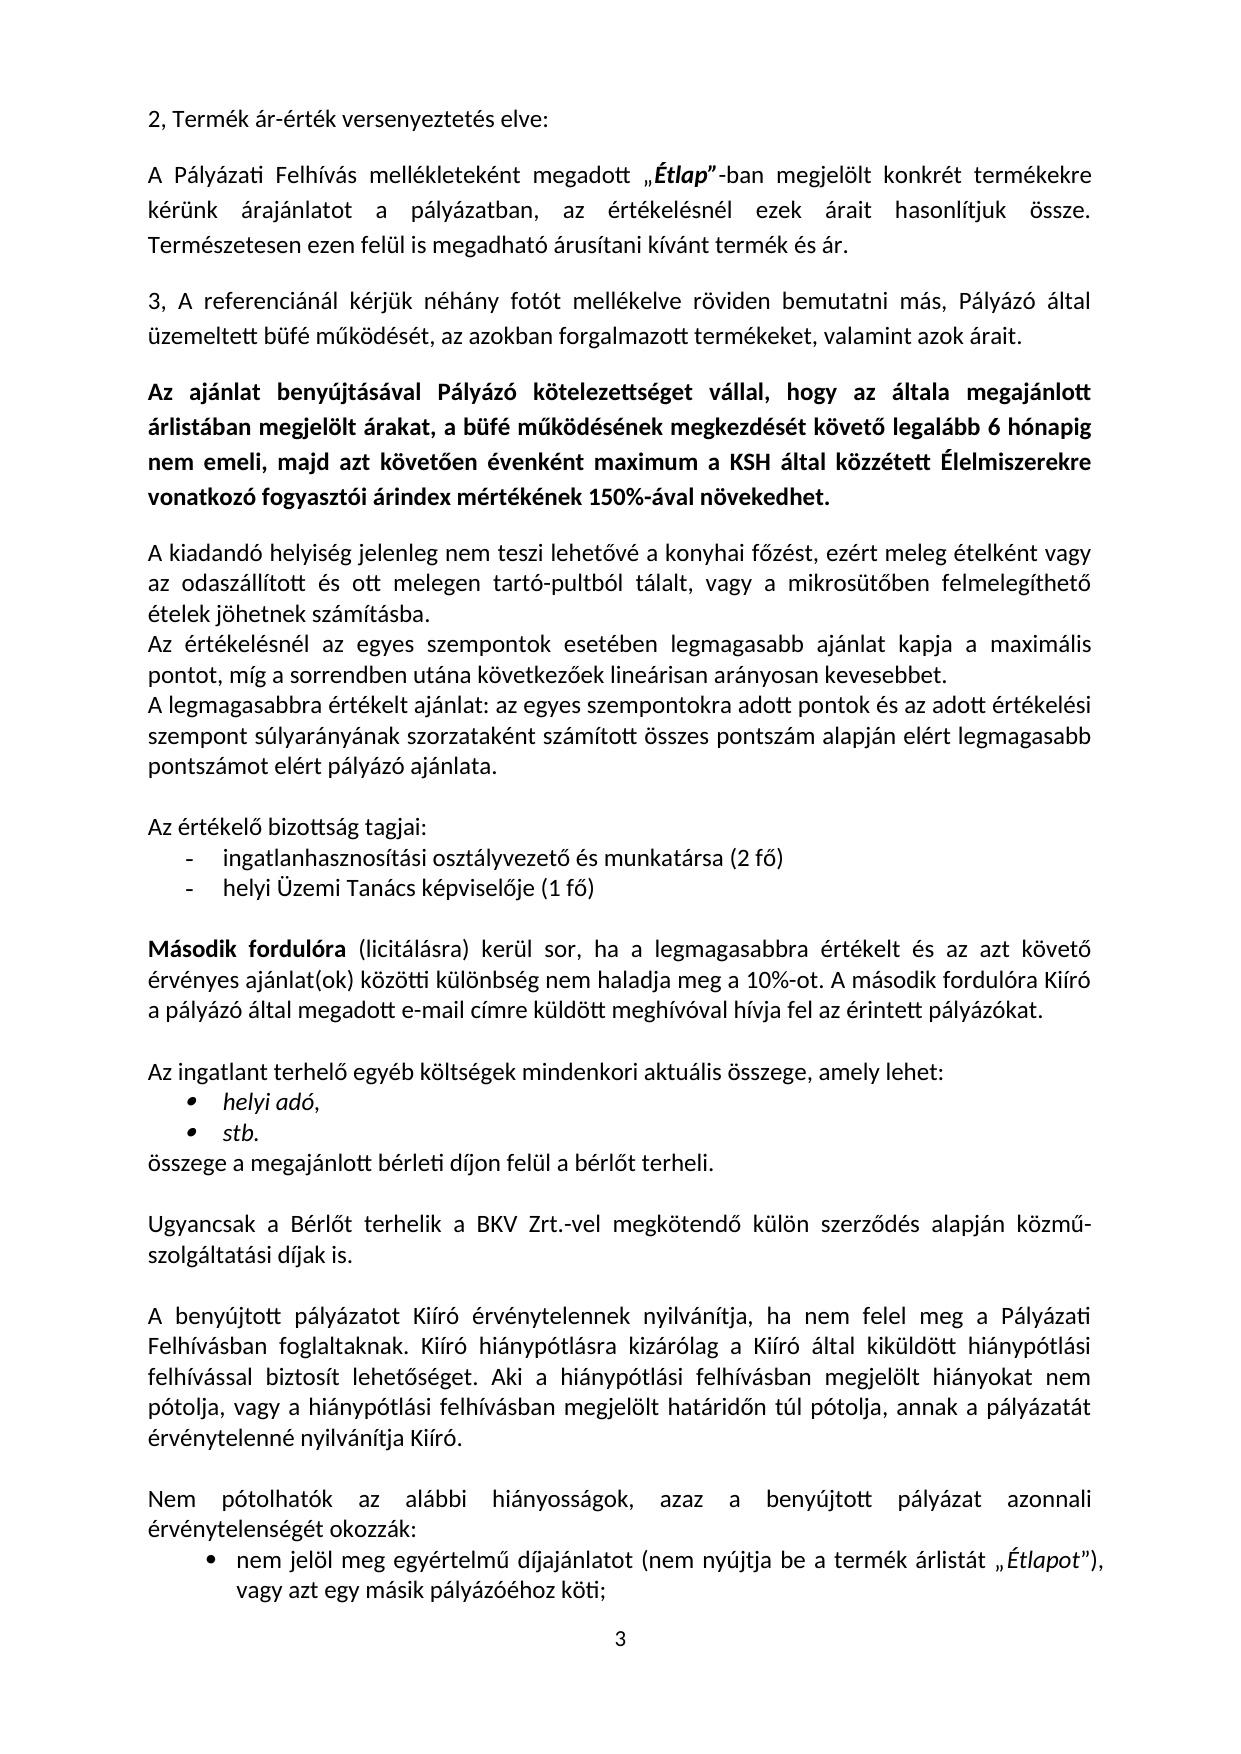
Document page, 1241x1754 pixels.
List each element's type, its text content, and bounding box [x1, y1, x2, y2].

text Az értékelésnél az egyes szempontok esetében legmagasabb ajánlat kapja a maximális pontot, míg a sorrendben utána következőek lineárisan arányosan kevesebbet. [148, 628, 1093, 689]
text A benyújtott pályázatot Kiíró érvénytelennek nyilvánítja, ha nem felel meg a Pályázati Felhívásban foglaltaknak. Kiíró hiánypótlásra kizárólag a Kiíró által kiküldött hiánypótlási felhívással biztosít lehetőséget. Aki a hiánypótlási felhívásban megjelölt hiányokat nem pótolja, vagy a hiánypótlási felhívásban megjelölt határidőn túl pótolja, annak a pályázatát érvénytelenné nyilvánítja Kiíró. [148, 1300, 1093, 1452]
list ingatlanhasznosítási osztályvezető és munkatársa (2 fő) [185, 842, 1093, 872]
text 2, Termék ár-érték versenyeztetés elve: [148, 103, 1093, 134]
text Második fordulóra (licitálásra) kerül sor, ha a legmagasabbra értékelt és az azt követő érvényes ajánlat(ok) közötti különbség nem haladja meg a 10%-ot. A második fordulóra Kiíró a pályázó által megadott e-mail címre küldött meghívóval hívja fel az érintett pályázókat. [148, 933, 1093, 1025]
text A legmagasabbra értékelt ajánlat: az egyes szempontokra adott pontok és az adott értékelési szempont súlyarányának szorzataként számított összes pontszám alapján elért legmagasabb pontszámot elért pályázó ajánlata. [148, 689, 1093, 781]
text A Pályázati Felhívás mellékleteként megadott „Étlap”-ban megjelölt konkrét termékekre kérünk árajánlatot a pályázatban, az értékelésnél ezek árait hasonlítjuk össze. Természetesen ezen felül is megadható árusítani kívánt termék és ár. [148, 159, 1093, 260]
list nem jelöl meg egyértelmű díjajánlatot (nem nyújtja be a termék árlistát „Étlapot”), vagy azt egy másik pályázóéhoz köti; [207, 1544, 1104, 1605]
text 3, A referenciánál kérjük néhány fotót mellékelve röviden bemutatni más, Pályázó által üzemeltett büfé működését, az azokban forgalmazott termékeket, valamint azok árait. [148, 285, 1093, 351]
text Az ingatlant terhelő egyéb költségek mindenkori aktuális összege, amely lehet: [148, 1056, 1093, 1086]
text Az ajánlat benyújtásával Pályázó kötelezettséget vállal, hogy az általa megajánlott árlistában megjelölt árakat, a büfé működésének megkezdését követő legalább 6 hónapig nem emeli, majd azt követően évenként maximum a KSH által közzétett Élelmiszerekre vonatkozó fogyasztói árindex mértékének 150%-ával növekedhet. [148, 376, 1093, 511]
list stb. [185, 1117, 1093, 1147]
list helyi Üzemi Tanács képviselője (1 fő) [185, 872, 1093, 903]
text Nem pótolhatók az alábbi hiányosságok, azaz a benyújtott pályázat azonnali érvénytelenségét okozzák: [148, 1483, 1093, 1544]
text összege a megajánlott bérleti díjon felül a bérlőt terheli. [148, 1147, 1093, 1178]
list helyi adó, [185, 1086, 1093, 1117]
text A kiadandó helyiség jelenleg nem teszi lehetővé a konyhai főzést, ezért meleg ételként vagy az odaszállított és ott melegen tartó-pultból tálalt, vagy a mikrosütőben felmelegíthető ételek jöhetnek számításba. [148, 537, 1093, 628]
text Az értékelő bizottság tagjai: [148, 811, 1093, 842]
text Ugyancsak a Bérlőt terhelik a BKV Zrt.-vel megkötendő külön szerződés alapján közmű-szolgáltatási díjak is. [148, 1208, 1093, 1269]
